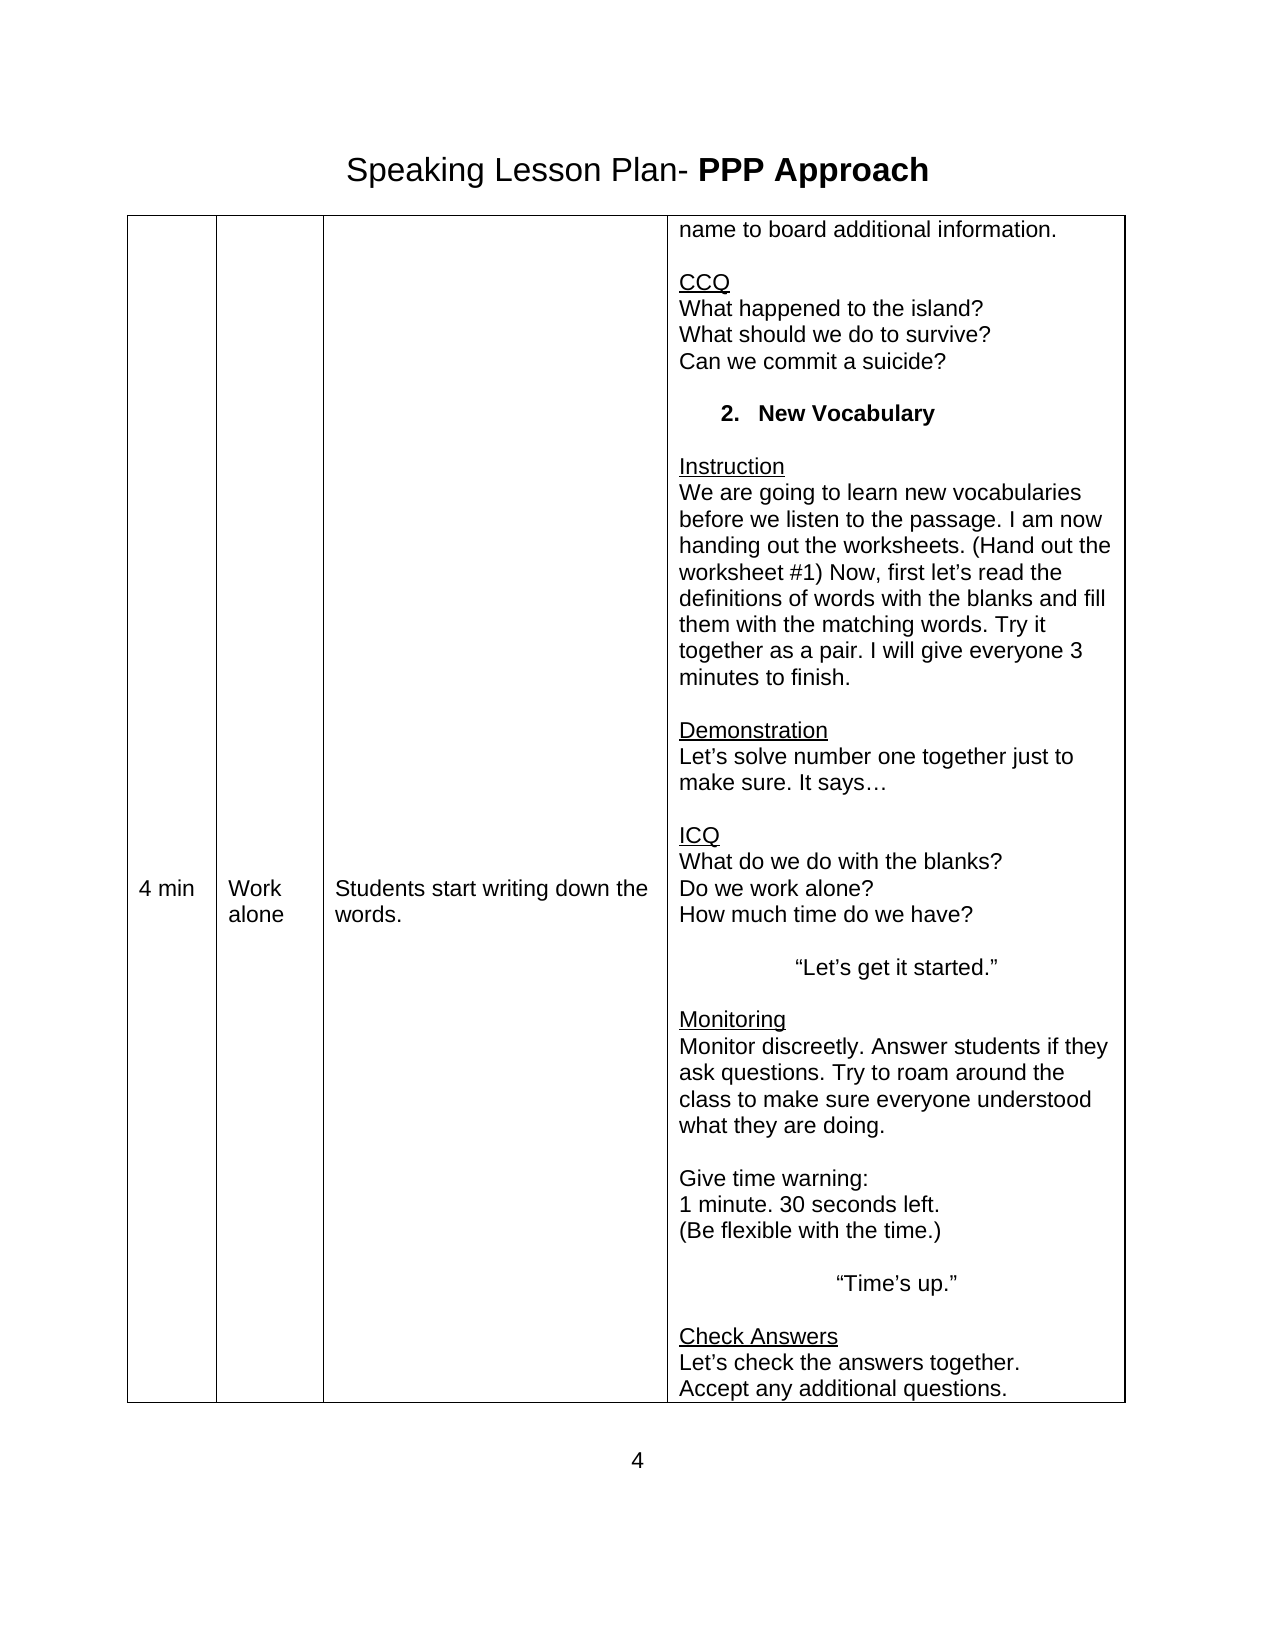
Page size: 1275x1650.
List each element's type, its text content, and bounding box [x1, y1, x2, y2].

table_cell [668, 216, 1124, 1402]
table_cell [217, 216, 323, 1402]
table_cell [324, 216, 667, 1402]
table_cell 5 min 4 min [128, 216, 216, 1402]
